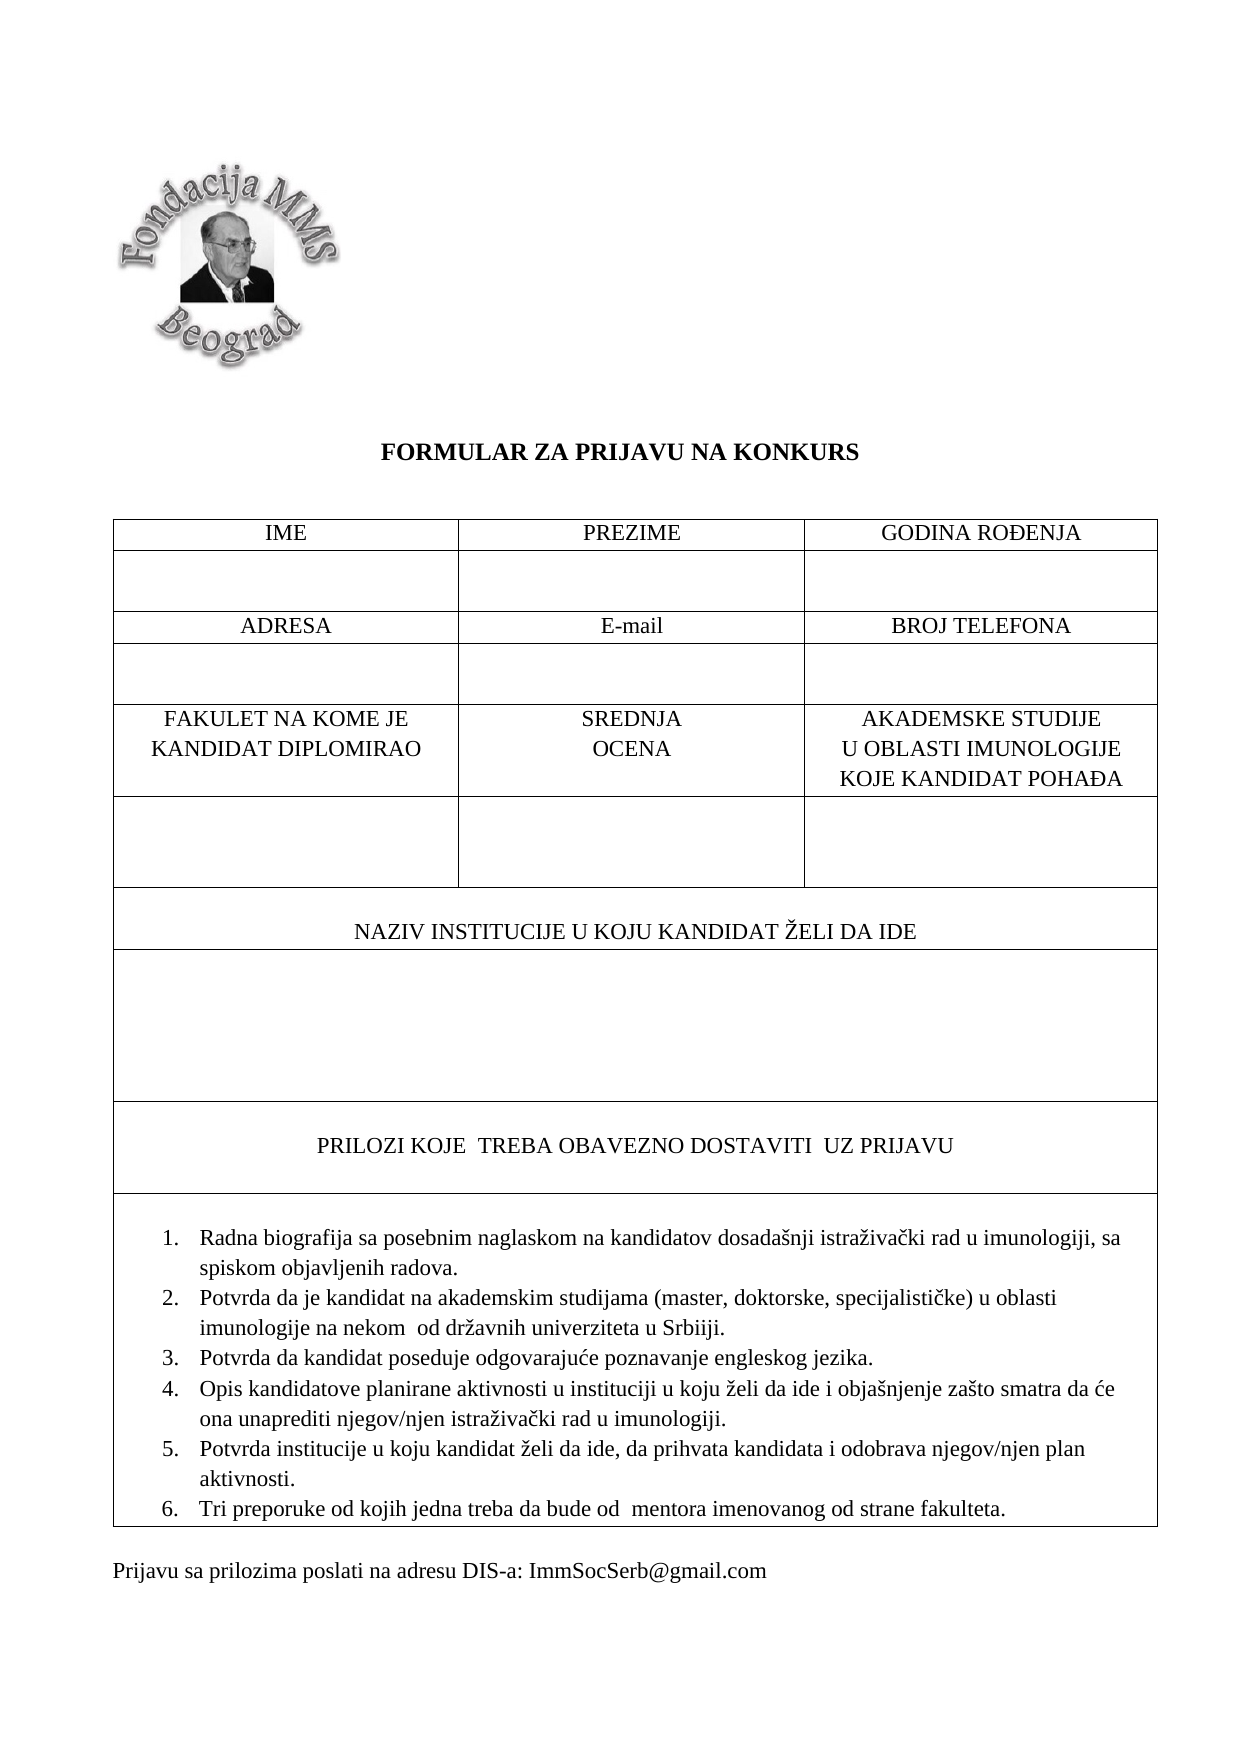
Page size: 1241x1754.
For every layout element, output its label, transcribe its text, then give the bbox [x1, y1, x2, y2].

table_cell [114, 950, 1157, 1101]
picture [112, 150, 342, 382]
table_cell [805, 644, 1157, 704]
table_header IME [114, 520, 458, 550]
table_cell NAZIV INSTITUCIJE U KOJU KANDIDAT ŽELI DA IDE [114, 888, 1157, 949]
table_cell [459, 551, 804, 611]
table_cell Radna biografija sa posebnim naglaskom na kandidatov dosadašnji istraživački rad u imunologiji, sa spiskom objavljenih radova. Potvrda da je kandidat na akademskim studijama (master, doktorske, specijalističke) u oblasti imunologije na nekom od državnih univerziteta u Srbiiji. Potvrda da kandidat poseduje odgovarajuće poznavanje engleskog jezika. Opis kandidatove planirane aktivnosti u instituciji u koju želi da ide i objašnjenje zašto smatra da će ona unaprediti njegov/njen istraživački rad u imunologiji. Potvrda institucije u koju kandidat želi da ide, da prihvata kandidata i odobrava njegov/njen plan aktivnosti. Tri preporuke od kojih jedna treba da bude od mentora imenovanog od strane fakulteta. [114, 1194, 1157, 1526]
table_cell [114, 551, 458, 611]
table_cell [805, 551, 1157, 611]
table_cell SREDNJA OCENA [459, 705, 804, 796]
table_header PREZIME [459, 520, 804, 550]
text Prijavu sa prilozima poslati na adresu DIS-a: ImmSocSerb@gmail.com [112, 1557, 1128, 1583]
table_cell E-mail [459, 612, 804, 642]
table_cell ADRESA [114, 612, 458, 642]
text FORMULAR ZA PRIJAVU NA KONKURS [112, 437, 1128, 466]
table_cell BROJ TELEFONA [805, 612, 1157, 642]
table_cell [459, 644, 804, 704]
table_cell [114, 797, 458, 887]
table_cell [805, 797, 1157, 887]
table_header GODINA ROĐENJA [805, 520, 1157, 550]
table_cell FAKULET NA KOME JE KANDIDAT DIPLOMIRAO [114, 705, 458, 796]
table_cell PRILOZI KOJE TREBA OBAVEZNO DOSTAVITI UZ PRIJAVU [114, 1102, 1157, 1192]
table_cell AKADEMSKE STUDIJE U OBLASTI IMUNOLOGIJE KOJE KANDIDAT POHAĐA [805, 705, 1157, 796]
table_cell [114, 644, 458, 704]
table_cell [459, 797, 804, 887]
